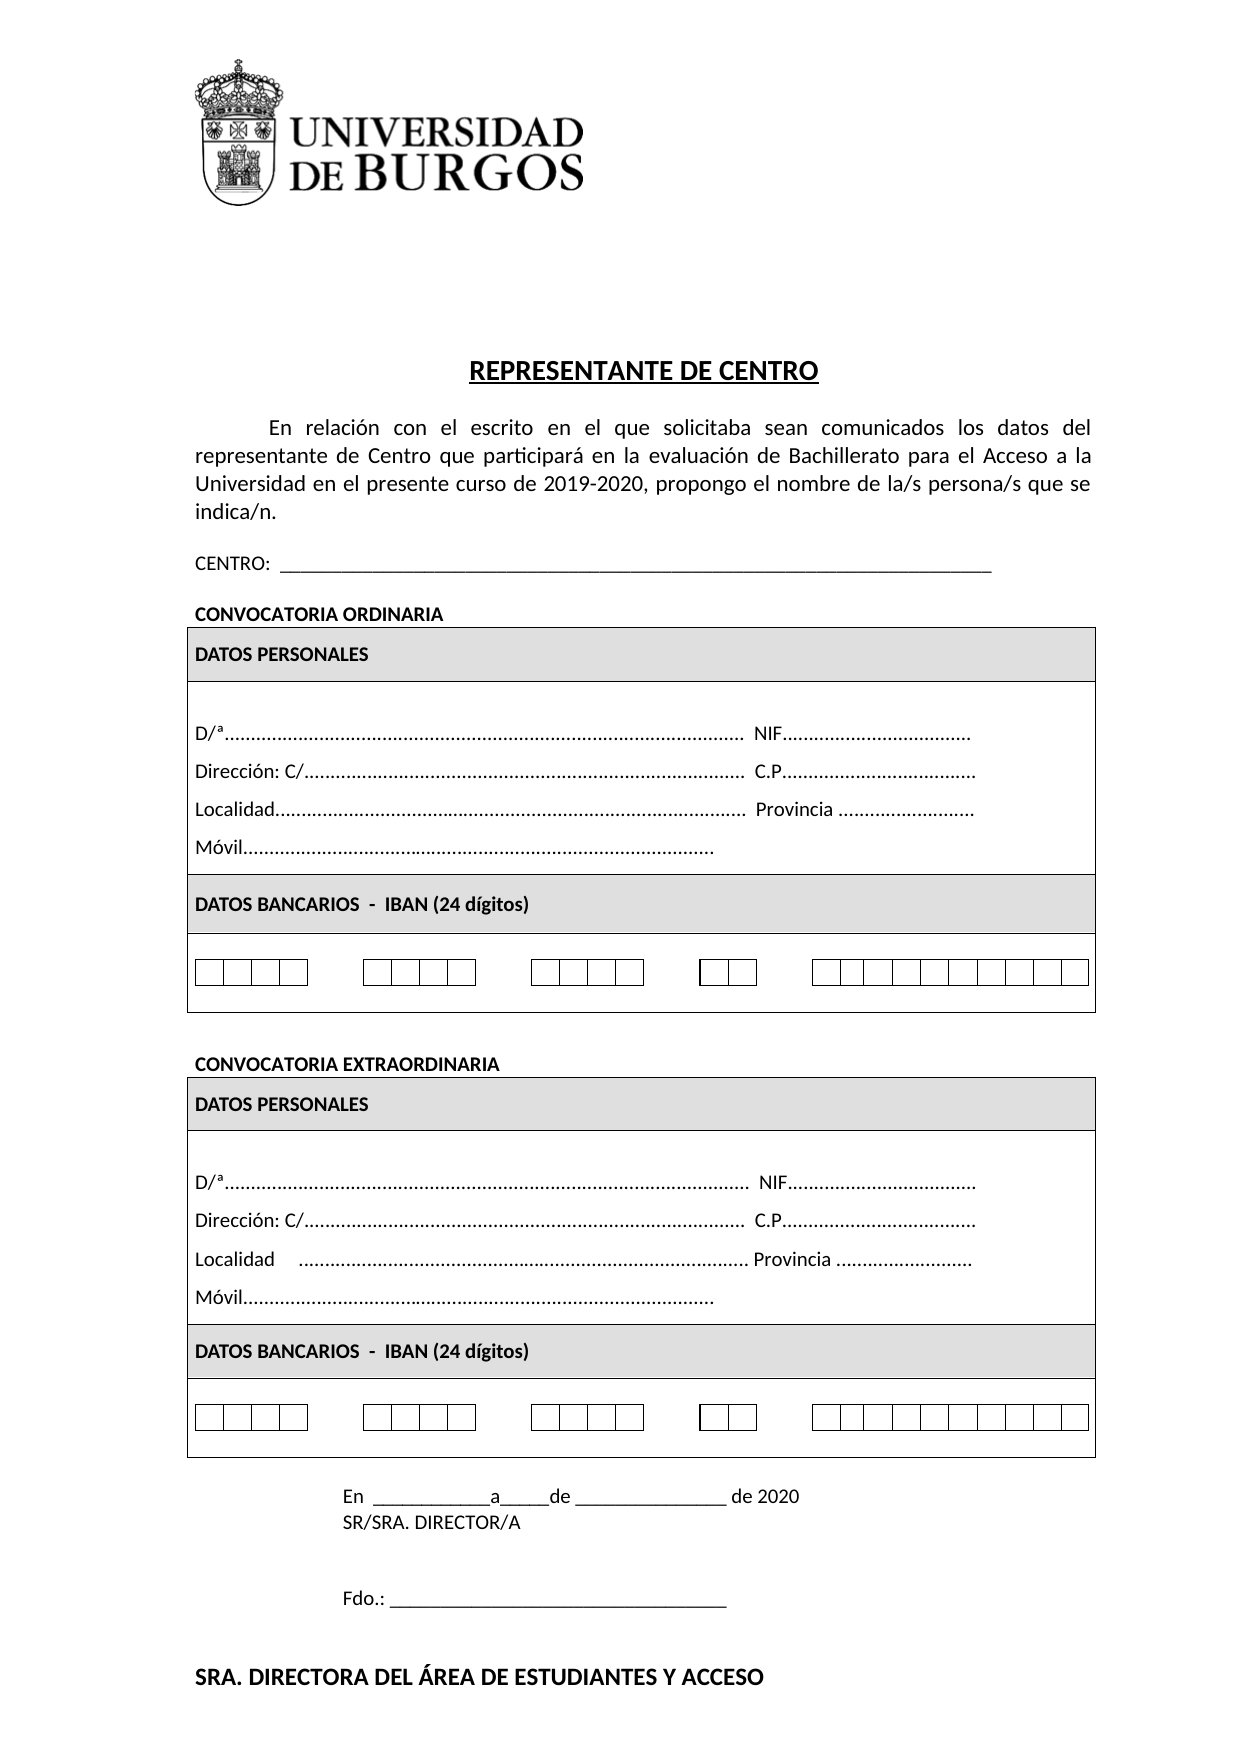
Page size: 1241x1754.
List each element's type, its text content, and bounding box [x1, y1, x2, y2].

text En relación con el escrito en el que solicitaba sean comunicados los datos del representante de Centro que participará en la evaluación de Bachillerato para el Acceso a la Universidad en el presente curso de 2019-2020, propongo el nombre de la/s persona/s que se indica/n. [195, 413, 1092, 525]
table_header DATOS PERSONALES [188, 628, 1095, 681]
title REPRESENTANTE DE CENTRO [195, 352, 1092, 387]
table_cell [188, 934, 1095, 987]
table_cell D/ª.................................................................................................... NIF.................................... Dirección: C/.................................................................................... C.P..................................... Localidad ...........................................…........................................ Provincia .......................... Móvil.................................…...................................................... [188, 1131, 1095, 1324]
text SR/SRA. DIRECTOR/A [343, 1509, 1092, 1534]
table_cell D/ª................................................................................................... NIF.................................... Dirección: C/.................................................................................... C.P..................................... Localidad.................................…...................................................... Provincia .......................... Móvil.................................…...................................................... [188, 682, 1095, 874]
text Fdo.: [343, 1585, 1092, 1611]
text SRA. Directora del Área de Estudiantes y Acceso [195, 1661, 1092, 1692]
table_cell [188, 1432, 1095, 1457]
text En a de de 2020 [343, 1483, 1092, 1509]
picture [194, 59, 583, 206]
table_header DATOS PERSONALES [188, 1078, 1095, 1130]
table_cell DATOS BANCARIOS - IBAN (24 dígitos) [188, 875, 1095, 932]
table_cell [188, 987, 1095, 1012]
table_cell DATOS BANCARIOS - IBAN (24 dígitos) [188, 1325, 1095, 1377]
text CONVOCATORIA ORDINARIA [195, 601, 1092, 627]
text CONVOCATORIA EXTRAORDINARIA [195, 1051, 1092, 1077]
text CENTRO: [195, 550, 1092, 576]
table_cell [188, 1379, 1095, 1432]
